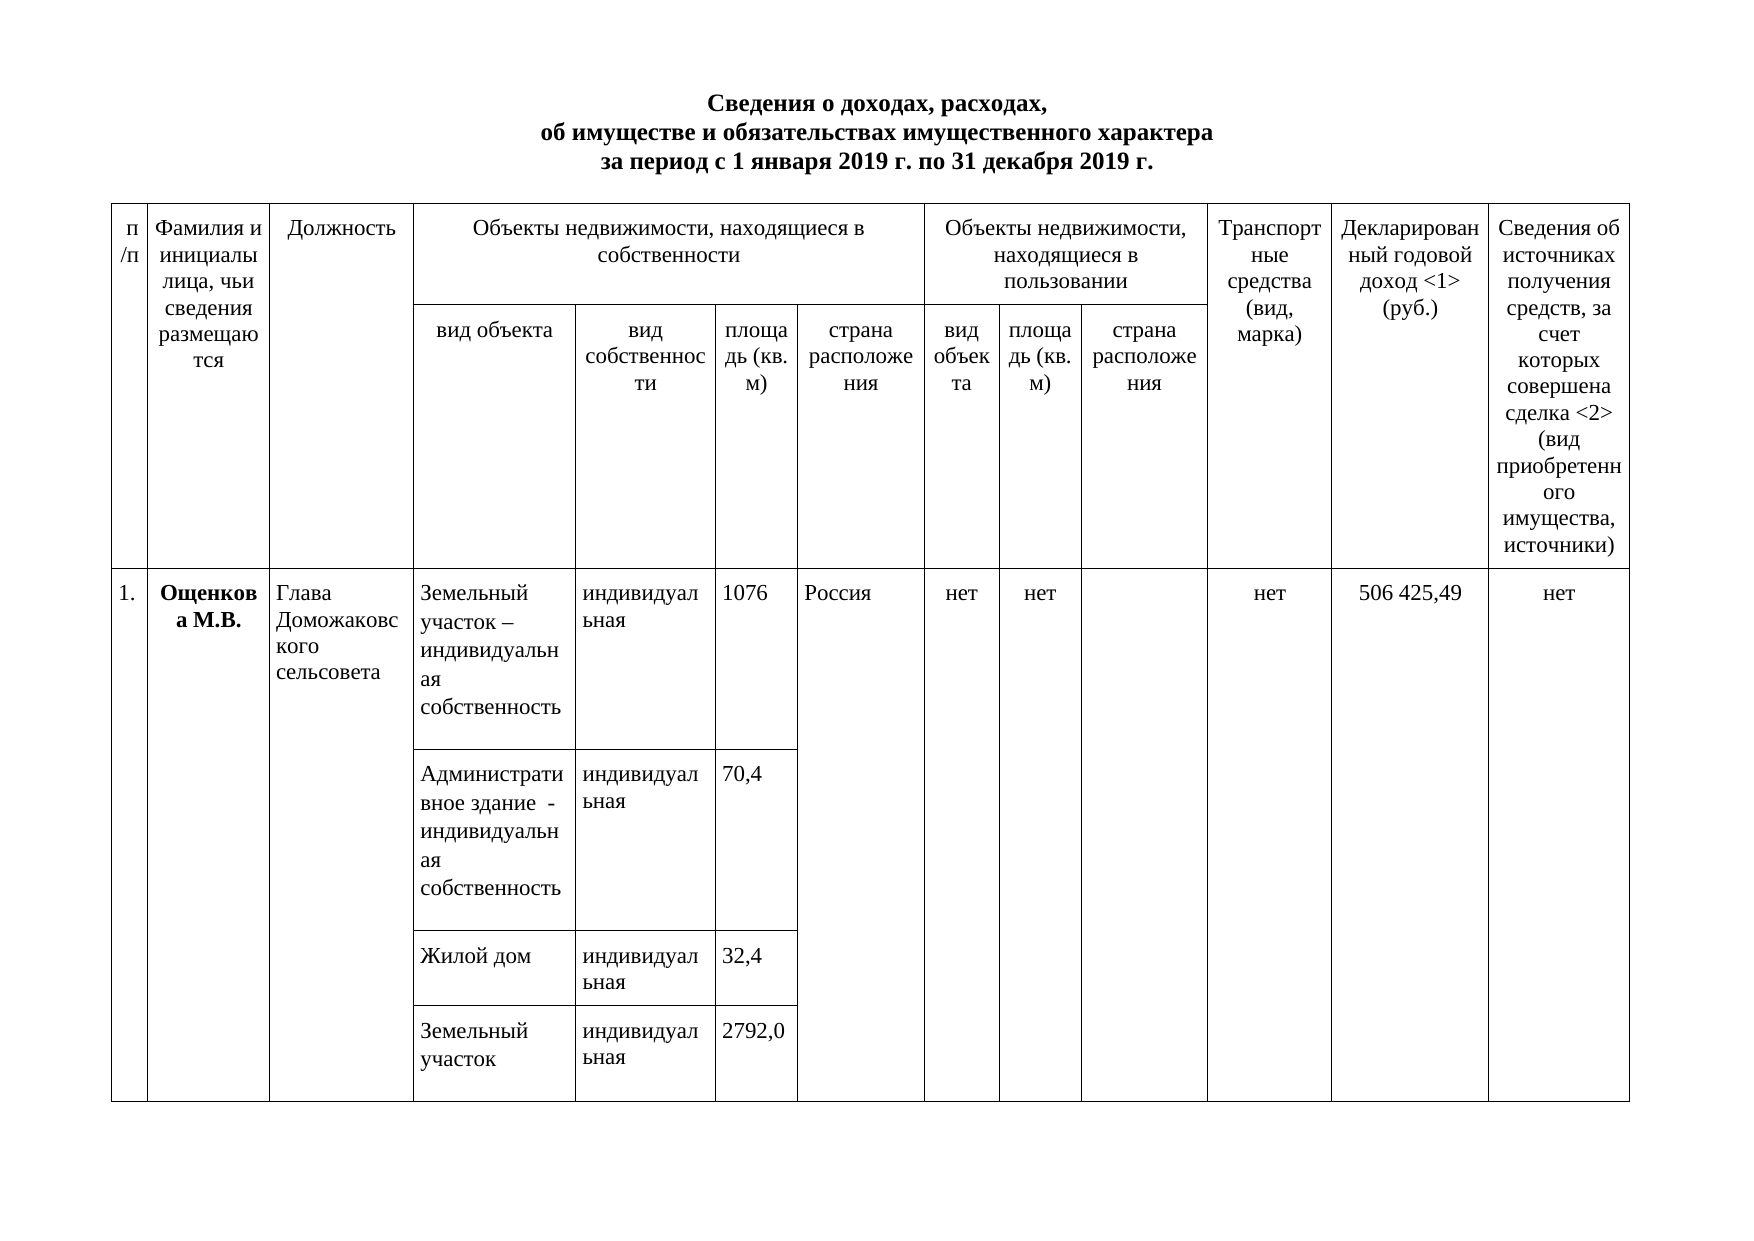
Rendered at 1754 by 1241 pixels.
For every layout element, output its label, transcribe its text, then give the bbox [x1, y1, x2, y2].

table_cell Земельный участок [414, 1006, 575, 1101]
table_cell Административное здание - индивидуальная собственность [414, 750, 575, 930]
table_cell вид объекта [414, 305, 575, 568]
text за период с 1 января 2019 г. по 31 декабря 2019 г. [118, 146, 1636, 175]
table_cell страна расположения [1082, 305, 1207, 568]
table_cell площадь (кв. м) [716, 305, 797, 568]
table_header Фамилия и инициалы лица, чьи сведения размещаются [148, 204, 269, 568]
table_cell Ощенкова М.В. [148, 569, 269, 1101]
text Сведения о доходах, расходах, [118, 88, 1636, 117]
table_header Объекты недвижимости, находящиеся в собственности [414, 204, 924, 304]
table_header Транспортные средства (вид, марка) [1208, 204, 1331, 568]
table_cell индивидуальная [576, 569, 715, 749]
table_cell нет [1000, 569, 1081, 1101]
table_cell страна расположения [798, 305, 924, 568]
table_header п/п [112, 204, 147, 568]
table_cell индивидуальная [576, 1006, 715, 1101]
table_cell вид объекта [925, 305, 999, 568]
table_cell Глава Доможаковского сельсовета [270, 569, 413, 1101]
table_cell вид собственности [576, 305, 715, 568]
table_header Декларированный годовой доход <1> (руб.) [1332, 204, 1488, 568]
table_cell нет [1208, 569, 1331, 1101]
text об имуществе и обязательствах имущественного характера [118, 117, 1636, 146]
table_cell 32,4 [716, 931, 797, 1005]
table_cell 506 425,49 [1332, 569, 1488, 1101]
table_cell индивидуальная [576, 931, 715, 1005]
table_header Объекты недвижимости, находящиеся в пользовании [925, 204, 1207, 304]
table_cell Жилой дом [414, 931, 575, 1005]
table_cell нет [1489, 569, 1629, 1101]
table_cell нет [925, 569, 999, 1101]
table_cell 1076 [716, 569, 797, 749]
table_cell [112, 569, 147, 1101]
table_cell 2792,0 [716, 1006, 797, 1101]
table_cell [1082, 569, 1207, 1101]
table_header Сведения об источниках получения средств, за счет которых совершена сделка <2> (вид приобретенного имущества, источники) [1489, 204, 1629, 568]
table_header Должность [270, 204, 413, 568]
table_cell Россия [798, 569, 924, 1101]
table_cell 70,4 [716, 750, 797, 930]
table_cell Земельный участок – индивидуальная собственность [414, 569, 575, 749]
table_cell индивидуальная [576, 750, 715, 930]
table_cell площадь (кв. м) [1000, 305, 1081, 568]
